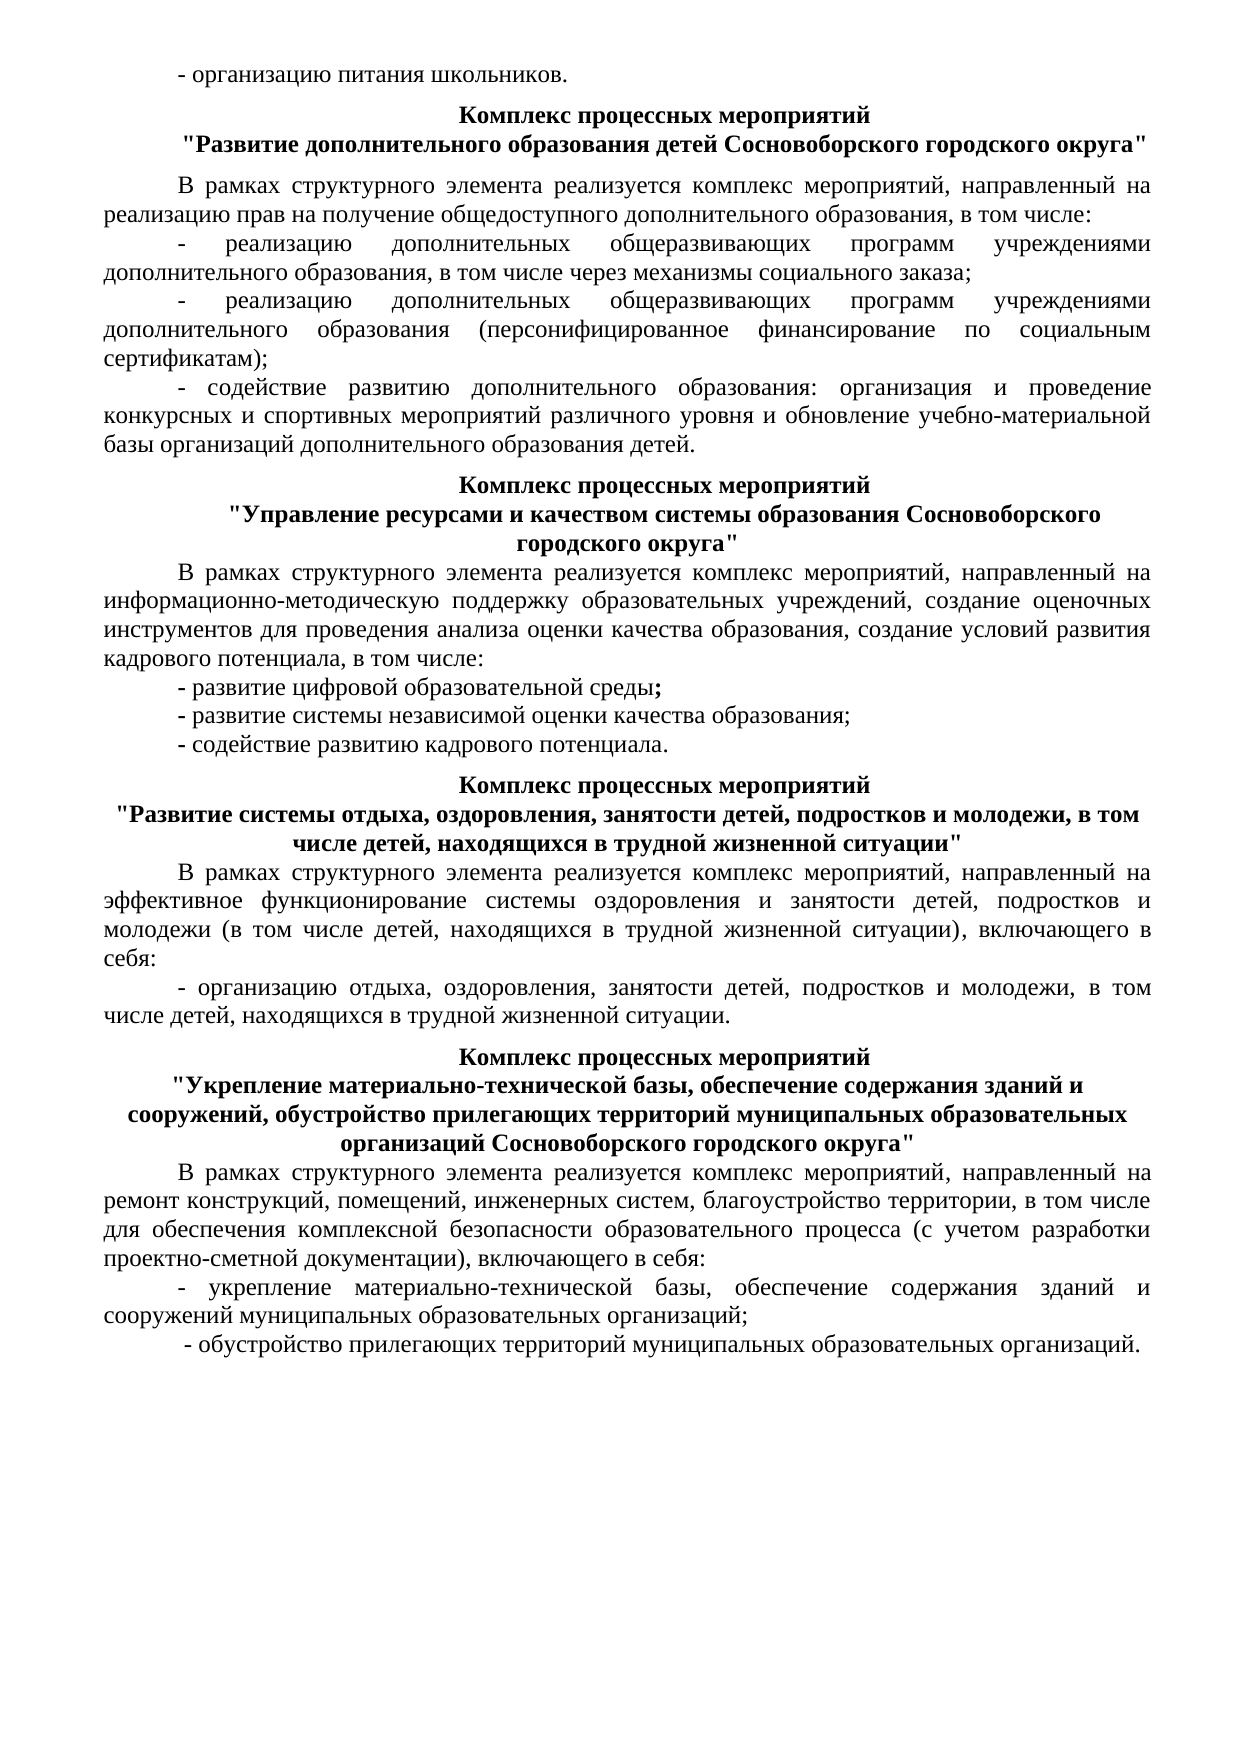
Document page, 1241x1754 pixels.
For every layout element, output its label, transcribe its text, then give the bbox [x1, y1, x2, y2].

text Комплекс процессных мероприятий [103, 100, 1152, 129]
text В рамках структурного элемента реализуется комплекс мероприятий, направленный на реализацию прав на получение общедоступного дополнительного образования, в том числе: [103, 170, 1152, 228]
text - укрепление материально-технической базы, обеспечение содержания зданий и сооружений муниципальных образовательных организаций; [103, 1272, 1152, 1329]
text - реализацию дополнительных общеразвивающих программ учреждениями дополнительного образования (персонифицированное финансирование по социальным сертификатам); [103, 285, 1152, 372]
text - реализацию дополнительных общеразвивающих программ учреждениями дополнительного образования, в том числе через механизмы социального заказа; [103, 228, 1152, 285]
text Комплекс процессных мероприятий "Развитие системы отдыха, оздоровления, занятости детей, подростков и молодежи, в том числе детей, находящихся в трудной жизненной ситуации" [103, 770, 1152, 857]
text В рамках структурного элемента реализуется комплекс мероприятий, направленный на ремонт конструкций, помещений, инженерных систем, благоустройство территории, в том числе для обеспечения комплексной безопасности образовательного процесса (с учетом разработки проектно-сметной документации), включающего в себя: [103, 1157, 1152, 1272]
text - содействие развитию дополнительного образования: организация и проведение конкурсных и спортивных мероприятий различного уровня и обновление учебно-материальной базы организаций дополнительного образования детей. [103, 372, 1152, 458]
text Комплекс процессных мероприятий "Укрепление материально-технической базы, обеспечение содержания зданий и сооружений, обустройство прилегающих территорий муниципальных образовательных организаций Сосновоборского городского округа" [103, 1042, 1152, 1157]
text - организацию отдыха, оздоровления, занятости детей, подростков и молодежи, в том числе детей, находящихся в трудной жизненной ситуации. [103, 972, 1152, 1029]
text - организацию питания школьников. [103, 59, 1152, 88]
text - содействие развитию кадрового потенциала. [103, 729, 1152, 758]
text В рамках структурного элемента реализуется комплекс мероприятий, направленный на эффективное функционирование системы оздоровления и занятости детей, подростков и молодежи (в том числе детей, находящихся в трудной жизненной ситуации), включающего в себя: [103, 857, 1152, 972]
text Комплекс процессных мероприятий [103, 470, 1152, 499]
text - развитие цифровой образовательной среды; [103, 672, 1152, 700]
text - обустройство прилегающих территорий муниципальных образовательных организаций. [103, 1329, 1152, 1358]
text "Управление ресурсами и качеством системы образования Сосновоборского городского округа" [103, 499, 1152, 557]
text В рамках структурного элемента реализуется комплекс мероприятий, направленный на информационно-методическую поддержку образовательных учреждений, создание оценочных инструментов для проведения анализа оценки качества образования, создание условий развития кадрового потенциала, в том числе: [103, 557, 1152, 672]
text - развитие системы независимой оценки качества образования; [103, 700, 1152, 729]
text "Развитие дополнительного образования детей Сосновоборского городского округа" [103, 129, 1152, 158]
